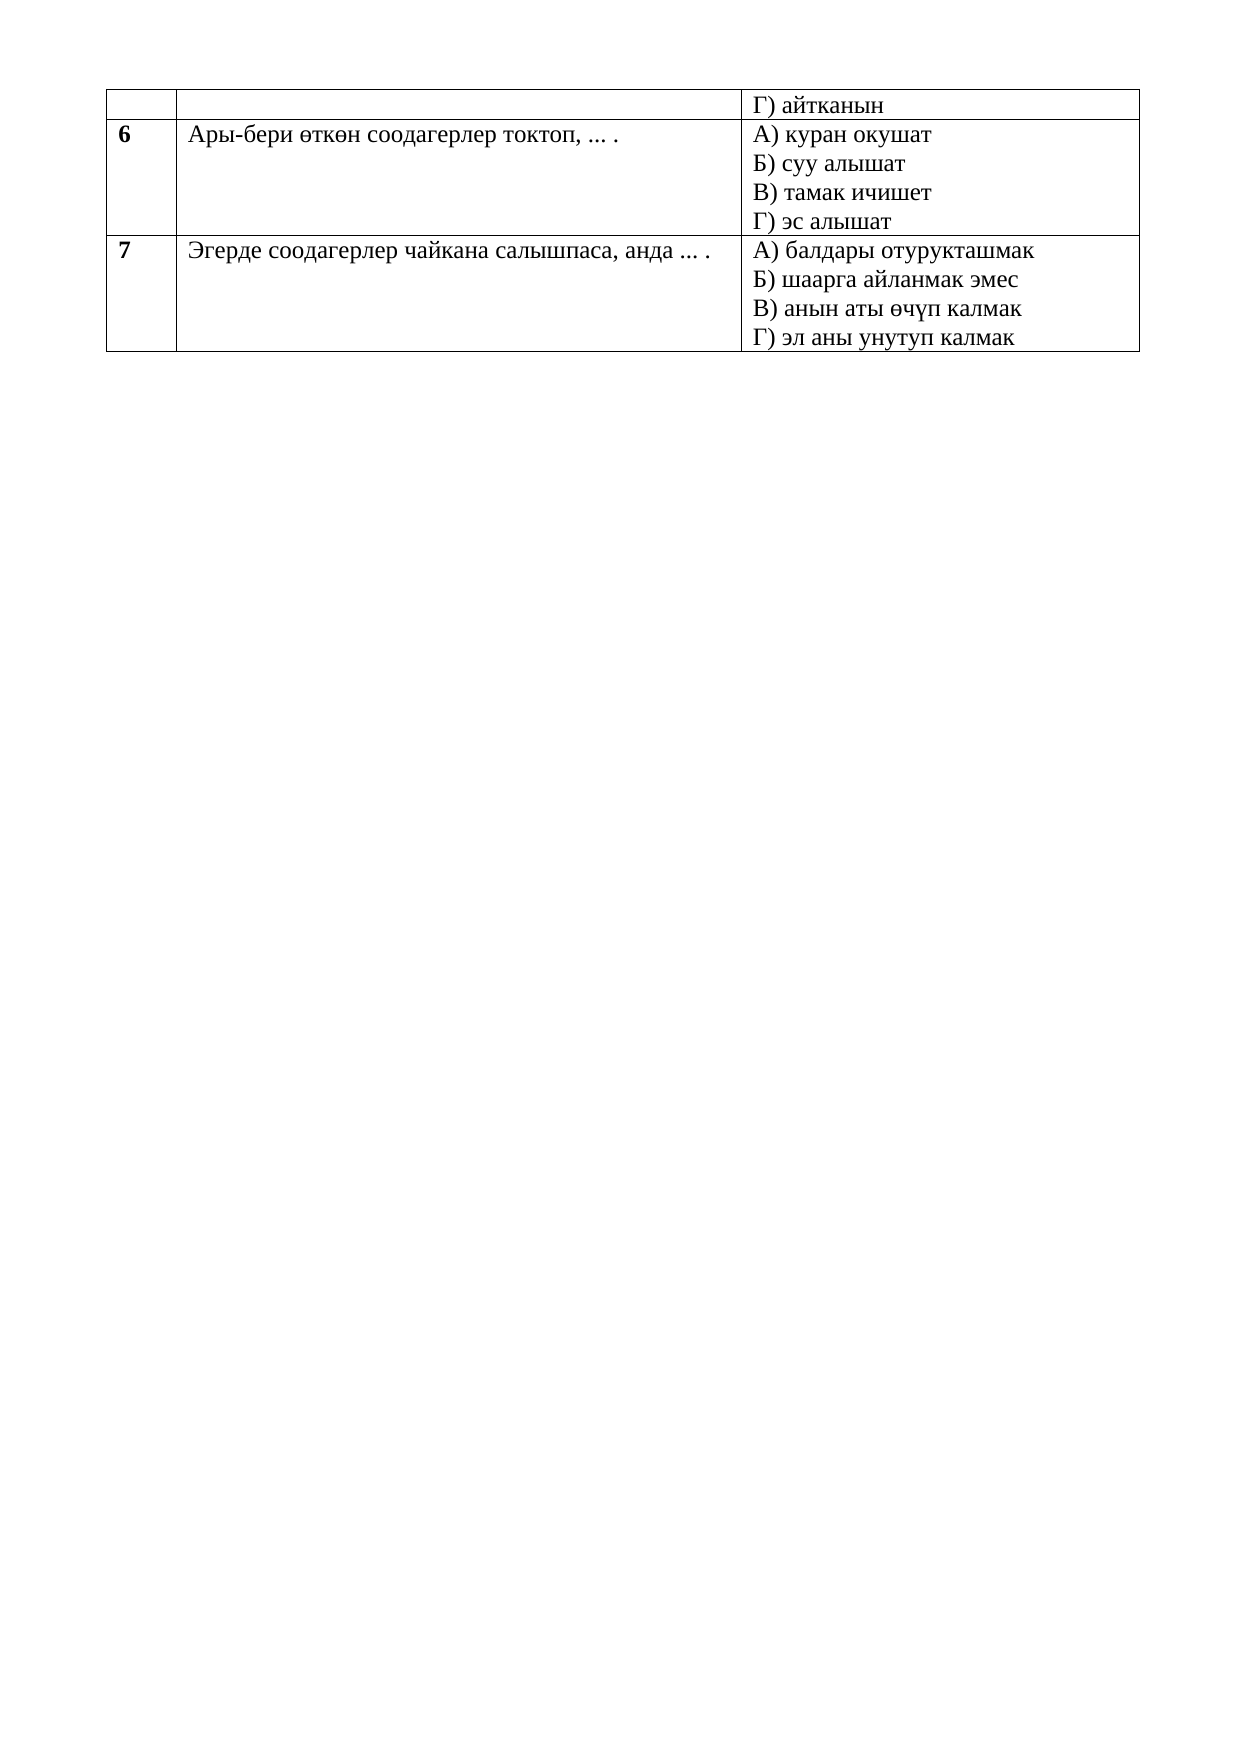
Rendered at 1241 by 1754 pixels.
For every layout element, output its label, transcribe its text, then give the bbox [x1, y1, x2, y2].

table_cell Ары-бери өткөн соодагерлер токтоп, ... . [177, 120, 741, 234]
table_cell 6 [107, 120, 176, 234]
table_cell А) балдары отурукташмак Б) шаарга айланмак эмес В) анын аты өчүп калмак Г) эл аны унутуп калмак [742, 236, 1139, 351]
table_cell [742, 90, 1139, 118]
table_cell 5 [107, 90, 176, 118]
table_cell Эгерде соодагерлер чайкана салышпаса, анда ... . [177, 236, 741, 351]
table_cell 7 [107, 236, 176, 351]
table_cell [177, 90, 741, 118]
table_cell А) куран окушат Б) суу алышат В) тамак ичишет Г) эс алышат [742, 120, 1139, 234]
